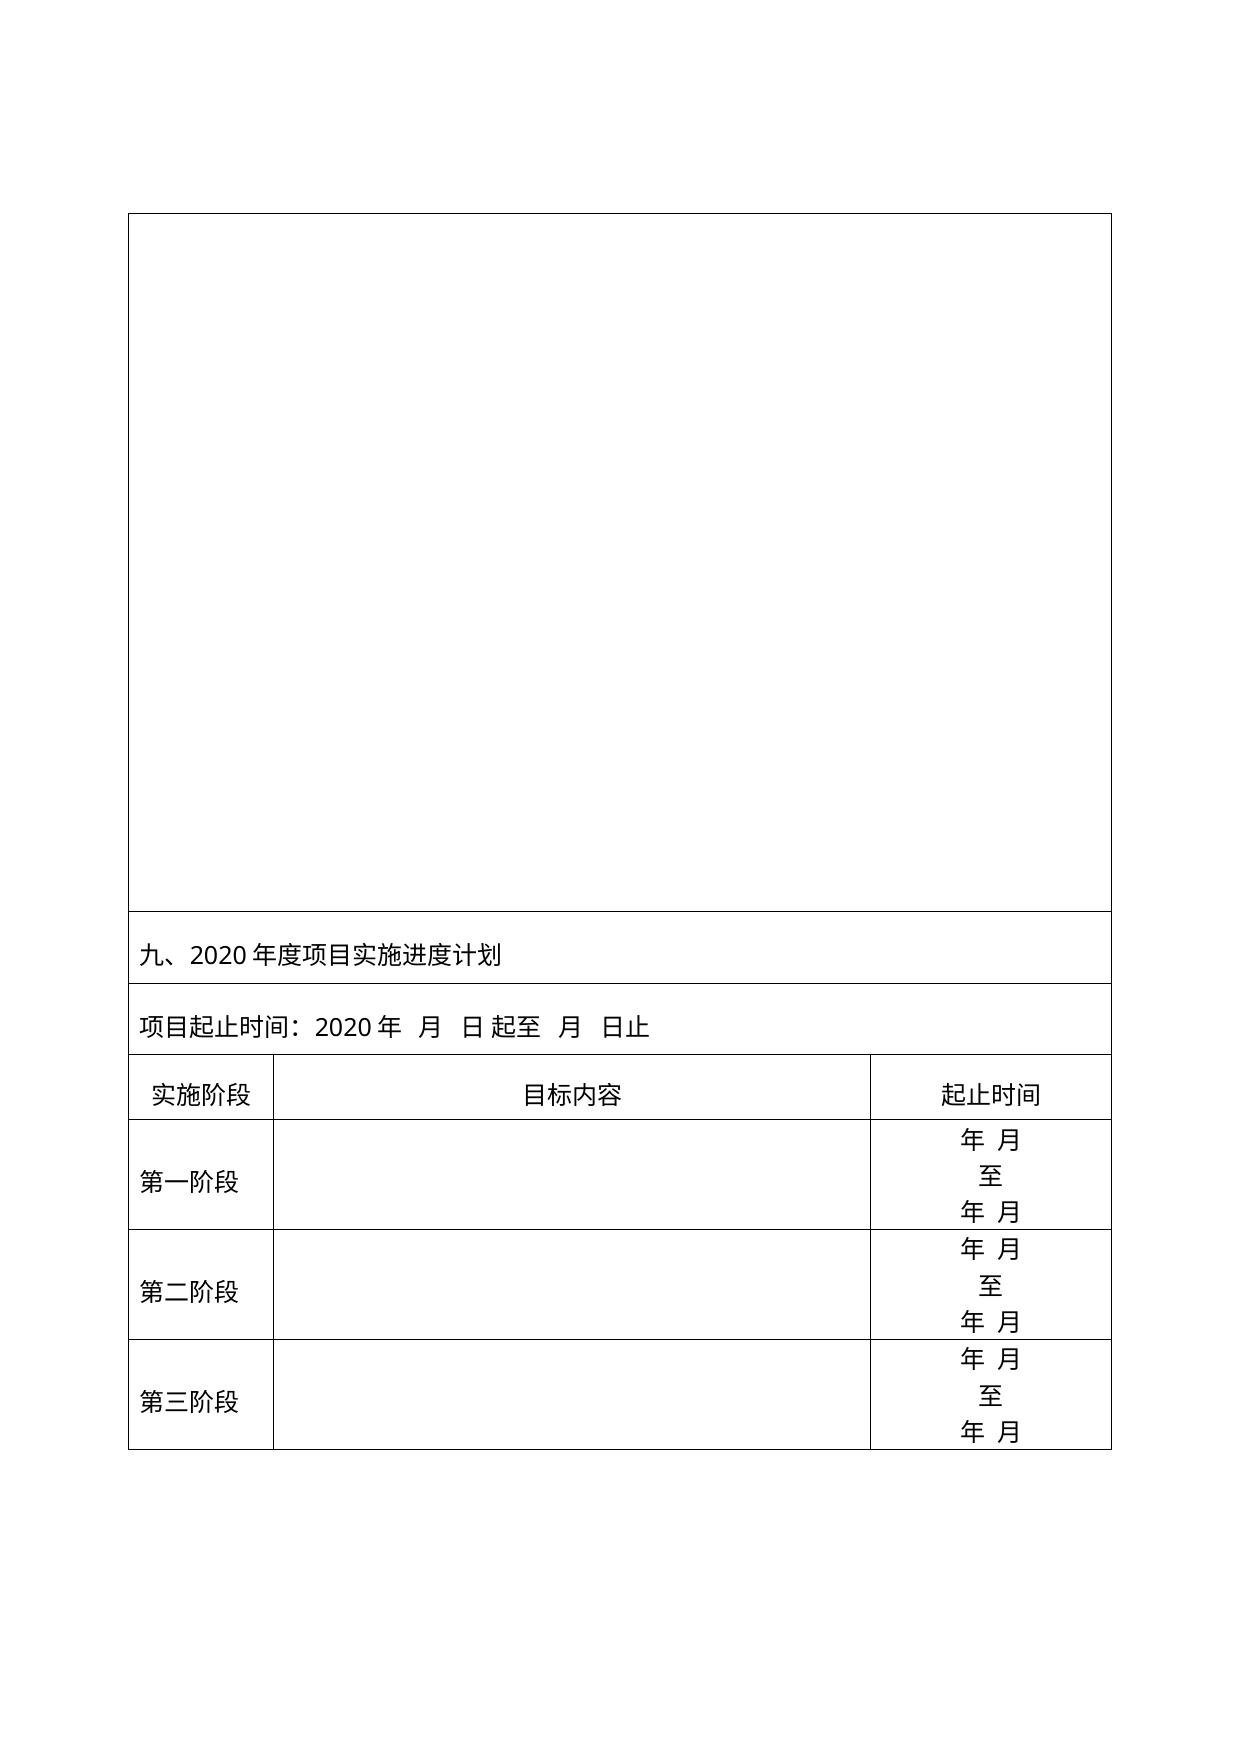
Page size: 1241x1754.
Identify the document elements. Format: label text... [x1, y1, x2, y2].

table_cell 目标内容 [274, 1055, 870, 1119]
table_cell [129, 214, 1111, 911]
table_cell 年 月 至 年 月 [871, 1340, 1111, 1448]
table_cell 第一阶段 [129, 1120, 273, 1229]
table_cell [274, 1230, 870, 1339]
table_cell 第三阶段 [129, 1340, 273, 1448]
table_cell 年 月 至 年 月 [871, 1230, 1111, 1339]
table_cell 起止时间 [871, 1055, 1111, 1119]
table_cell [274, 1340, 870, 1448]
table_cell 年 月 至 年 月 [871, 1120, 1111, 1229]
table_cell [274, 1120, 870, 1229]
table_cell 项目起止时间：2020年 月 日 起至 月 日止 [129, 984, 1111, 1054]
table_cell 九、2020年度项目实施进度计划 [129, 912, 1111, 983]
table_cell 实施阶段 [129, 1055, 273, 1119]
table_cell 第二阶段 [129, 1230, 273, 1339]
